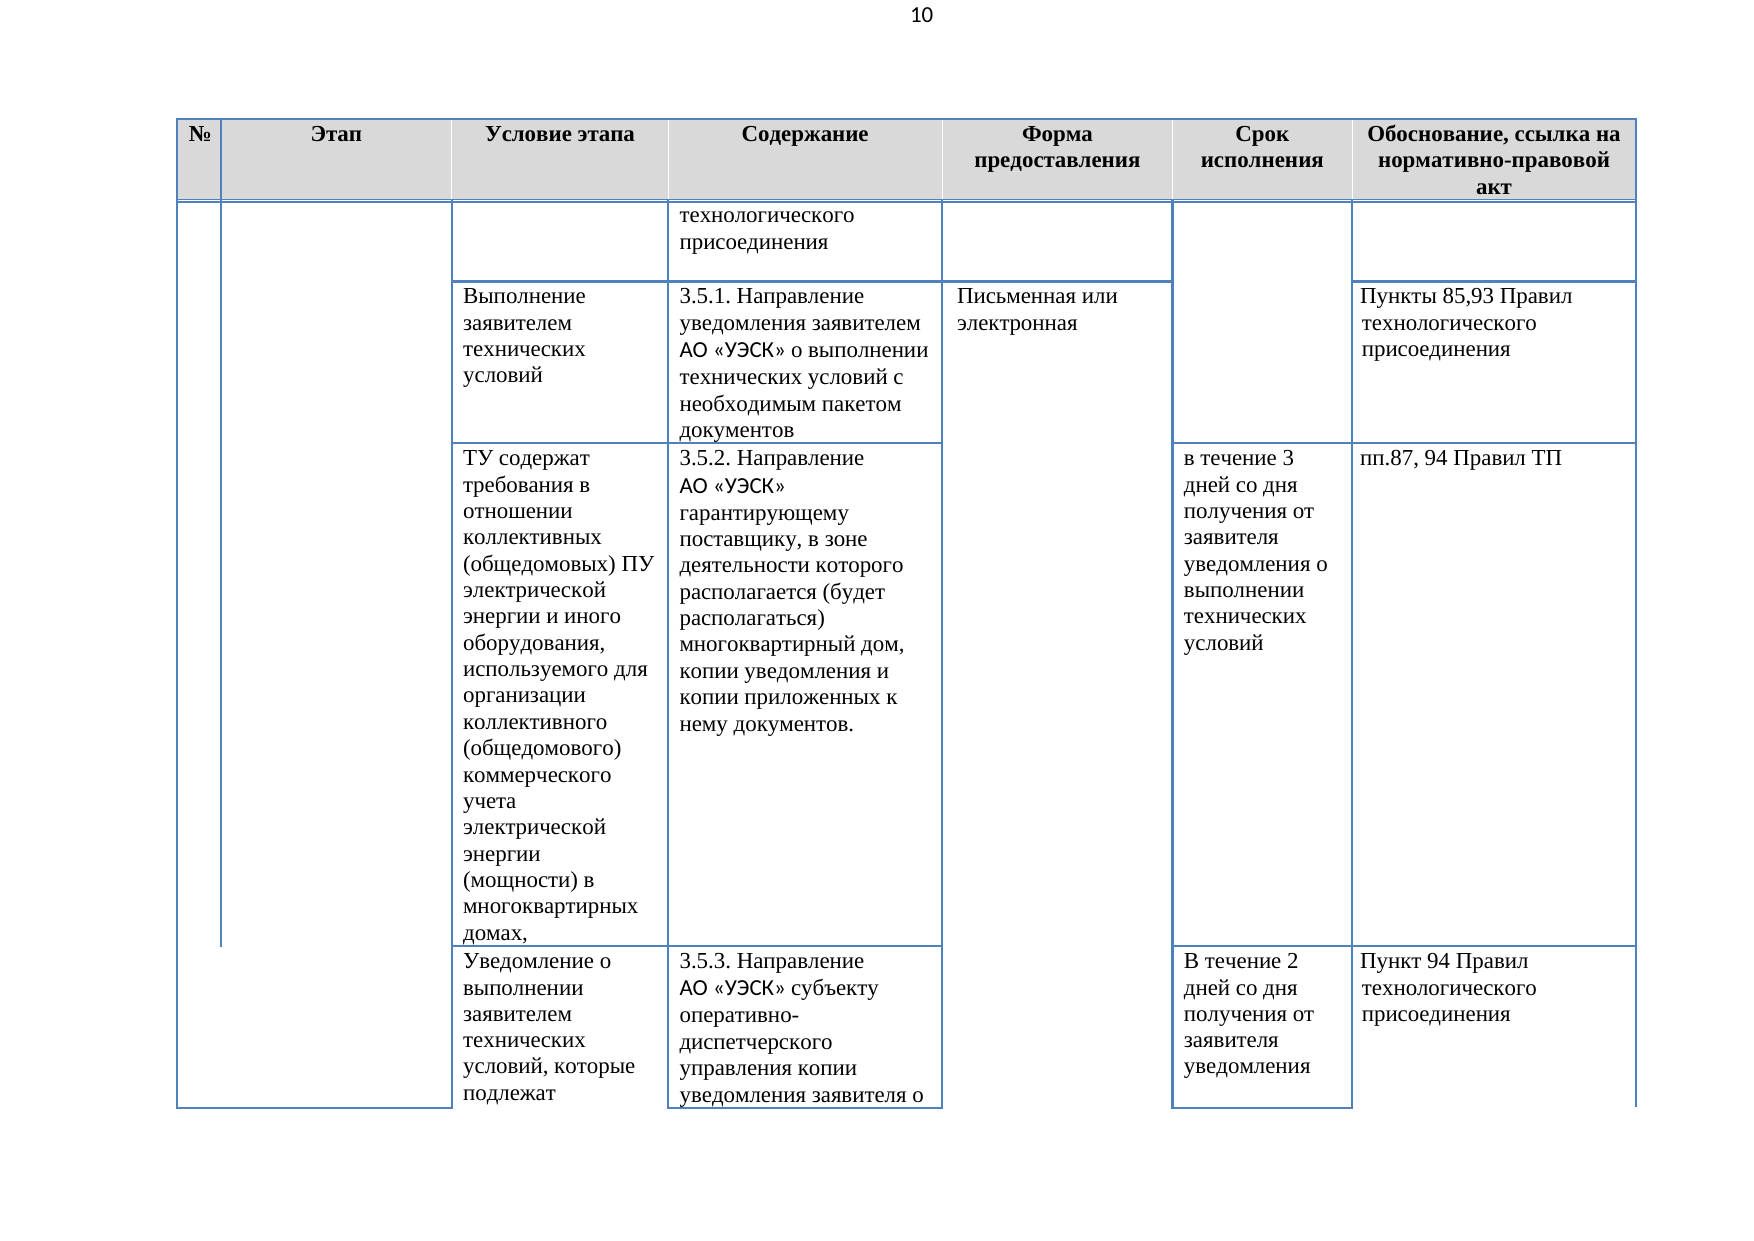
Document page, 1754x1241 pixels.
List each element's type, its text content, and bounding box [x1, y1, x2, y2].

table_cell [453, 947, 667, 1107]
table_header Форма предоставления [943, 120, 1172, 199]
table_header № [178, 120, 220, 199]
table_cell 3.5.2. Направление АО «УЭСК» гарантирующему поставщику, в зоне деятельности которого располагается (будет располагаться) многоквартирный дом, копии уведомления и копии приложенных к нему документов. [669, 444, 941, 945]
table_cell Выполнение заявителем технических условий [453, 283, 667, 442]
table_cell в течение 3 дней со дня получения от заявителя уведомления о выполнении технических условий [1174, 444, 1351, 945]
table_cell пп.87, 94 Правил ТП [1353, 444, 1635, 945]
table_header Условие этапа [452, 120, 668, 199]
table_header Содержание [669, 120, 942, 199]
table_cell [1174, 947, 1351, 1107]
table_cell Письменная или электронная [943, 283, 1171, 1107]
table_cell ТУ содержат требования в отношении коллективных (общедомовых) ПУ электрической энергии и иного оборудования, используемого для организации коллективного (общедомового) коммерческого учета электрической энергии (мощности) в многоквартирных домах, [453, 444, 667, 945]
table_header Этап [222, 120, 451, 199]
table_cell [669, 203, 941, 280]
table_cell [1353, 947, 1635, 1107]
table_header Срок исполнения [1173, 120, 1352, 199]
table_header Обоснование, ссылка на нормативно-правовой акт [1353, 120, 1635, 199]
table_cell 3.5.1. Направление уведомления заявителем АО «УЭСК» о выполнении технических условий с необходимым пакетом документов [669, 283, 941, 442]
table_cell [669, 947, 941, 1107]
table_cell Пункты 85,93 Правил технологического присоединения [1353, 283, 1635, 442]
